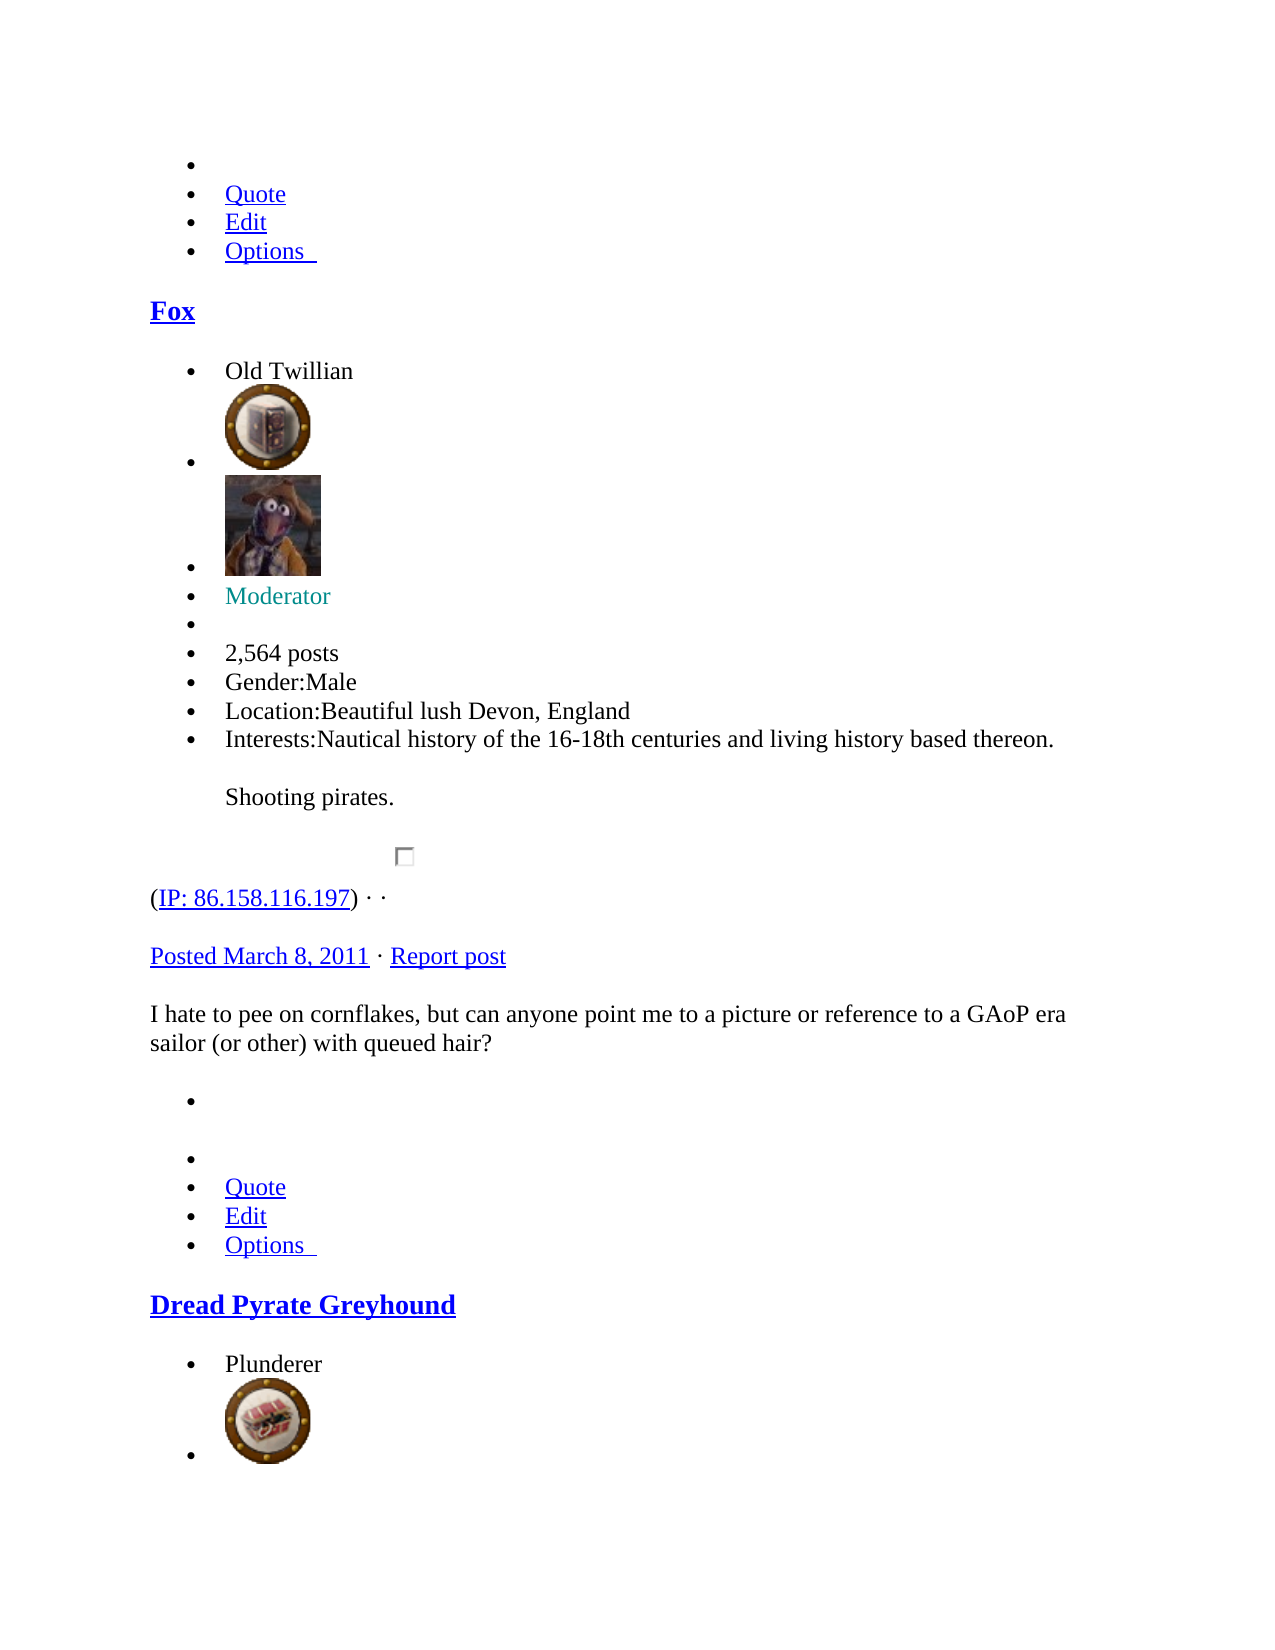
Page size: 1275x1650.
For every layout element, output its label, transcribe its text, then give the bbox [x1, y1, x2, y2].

picture [225, 384, 311, 470]
text Posted March 8, 2011 · Report post [150, 941, 1125, 970]
list Gender:Male [187, 667, 1125, 696]
list 2,564 posts [187, 638, 1125, 667]
text (IP: 86.158.116.197) · · [150, 840, 1125, 912]
list Quote [187, 1172, 1125, 1201]
list Quote [187, 179, 1125, 207]
list Moderator [187, 581, 1125, 609]
text Dread Pyrate Greyhound [150, 1288, 1125, 1320]
list Options [187, 236, 1125, 265]
picture [225, 475, 321, 576]
list Options [187, 1230, 1125, 1259]
list Old Twillian [187, 356, 1125, 384]
list Location:Beautiful lush Devon, England [187, 696, 1125, 724]
text Fox [150, 294, 1125, 327]
list Plunderer [187, 1349, 1125, 1378]
list Edit [187, 207, 1125, 236]
picture [225, 1378, 311, 1464]
list Interests:Nautical history of the 16-18th centuries and living history based thereon. Shooting pirates. [187, 724, 1125, 811]
list Edit [187, 1201, 1125, 1230]
text I hate to pee on cornflakes, but can anyone point me to a picture or reference to a GAoP era sailor (or other) with queued hair? [150, 999, 1125, 1057]
